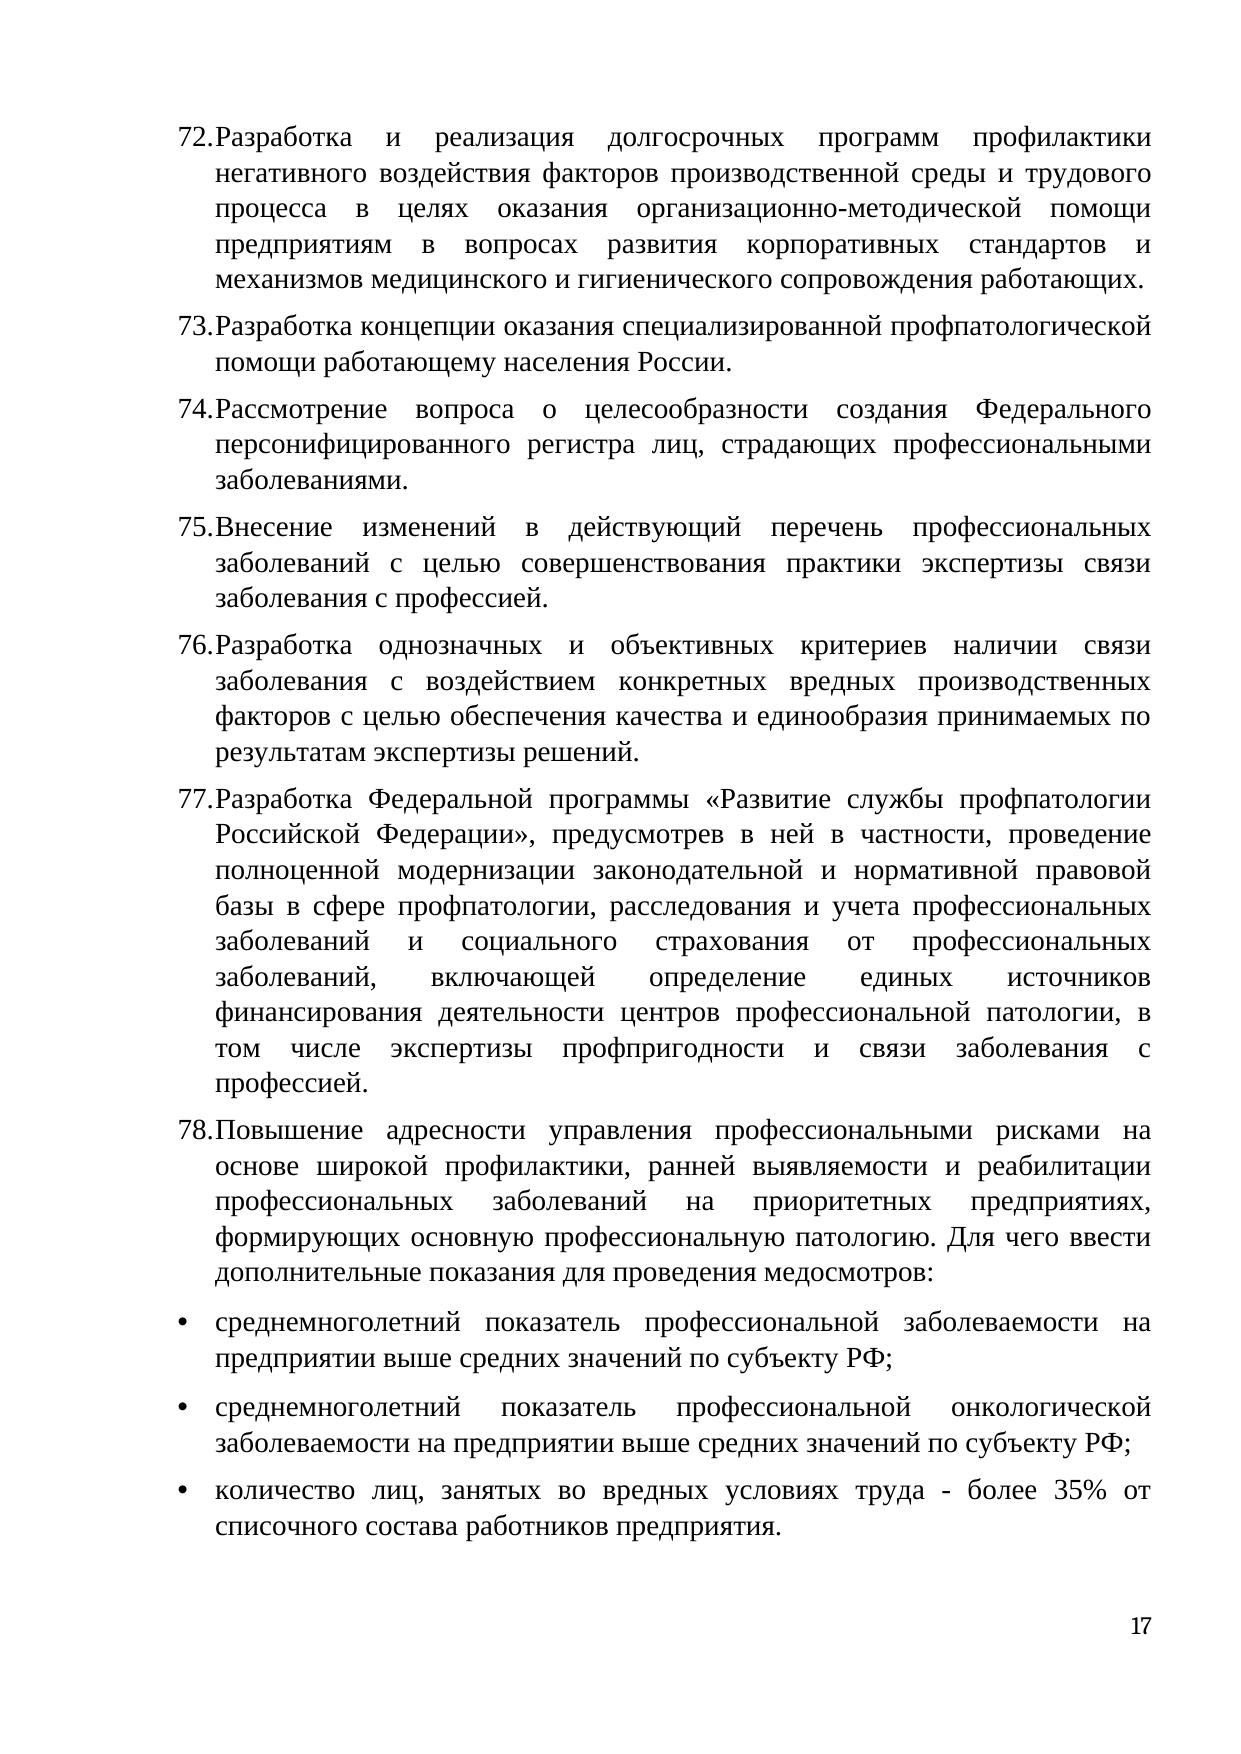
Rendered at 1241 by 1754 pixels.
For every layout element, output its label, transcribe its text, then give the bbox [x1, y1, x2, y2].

list Разработка однозначных и объективных критериев наличии связи заболевания с воздействием конкретных вредных производственных факторов с целью обеспечения качества и единообразия принимаемых по результатам экспертизы решений. [177, 627, 1152, 767]
list Повышение адресности управления профессиональными рисками на основе широкой профилактики, ранней выявляемости и реабилитации профессиональных заболеваний на приоритетных предприятиях, формирующих основную профессиональную патологию. Для чего ввести дополнительные показания для проведения медосмотров: [177, 1112, 1152, 1288]
list среднемноголетний показатель профессиональной онкологической заболеваемости на предприятии выше средних значений по субъекту РФ; [177, 1389, 1152, 1458]
list Внесение изменений в действующий перечень профессиональных заболеваний с целью совершенствования практики экспертизы связи заболевания с профессией. [177, 509, 1152, 614]
list Разработка Федеральной программы «Развитие службы профпатологии Российской Федерации», предусмотрев в ней в частности, проведение полноценной модернизации законодательной и нормативной правовой базы в сфере профпатологии, расследования и учета профессиональных заболеваний и социального страхования от профессиональных заболеваний, включающей определение единых источников финансирования деятельности центров профессиональной патологии, в том числе экспертизы профпригодности и связи заболевания с профессией. [177, 781, 1152, 1099]
list количество лиц, занятых во вредных условиях труда - более 35% от списочного состава работников предприятия. [177, 1472, 1152, 1541]
list Рассмотрение вопроса о целесообразности создания Федерального персонифицированного регистра лиц, страдающих профессиональными заболеваниями. [177, 391, 1152, 496]
list среднемноголетний показатель профессиональной заболеваемости на предприятии выше средних значений по субъекту РФ; [177, 1304, 1152, 1373]
list Разработка концепции оказания специализированной профпатологической помощи работающему населения России. [177, 308, 1152, 378]
list Разработка и реализация долгосрочных программ профилактики негативного воздействия факторов производственной среды и трудового процесса в целях оказания организационно-методической помощи предприятиям в вопросах развития корпоративных стандартов и механизмов медицинского и гигиенического сопровождения работающих. [177, 119, 1152, 295]
